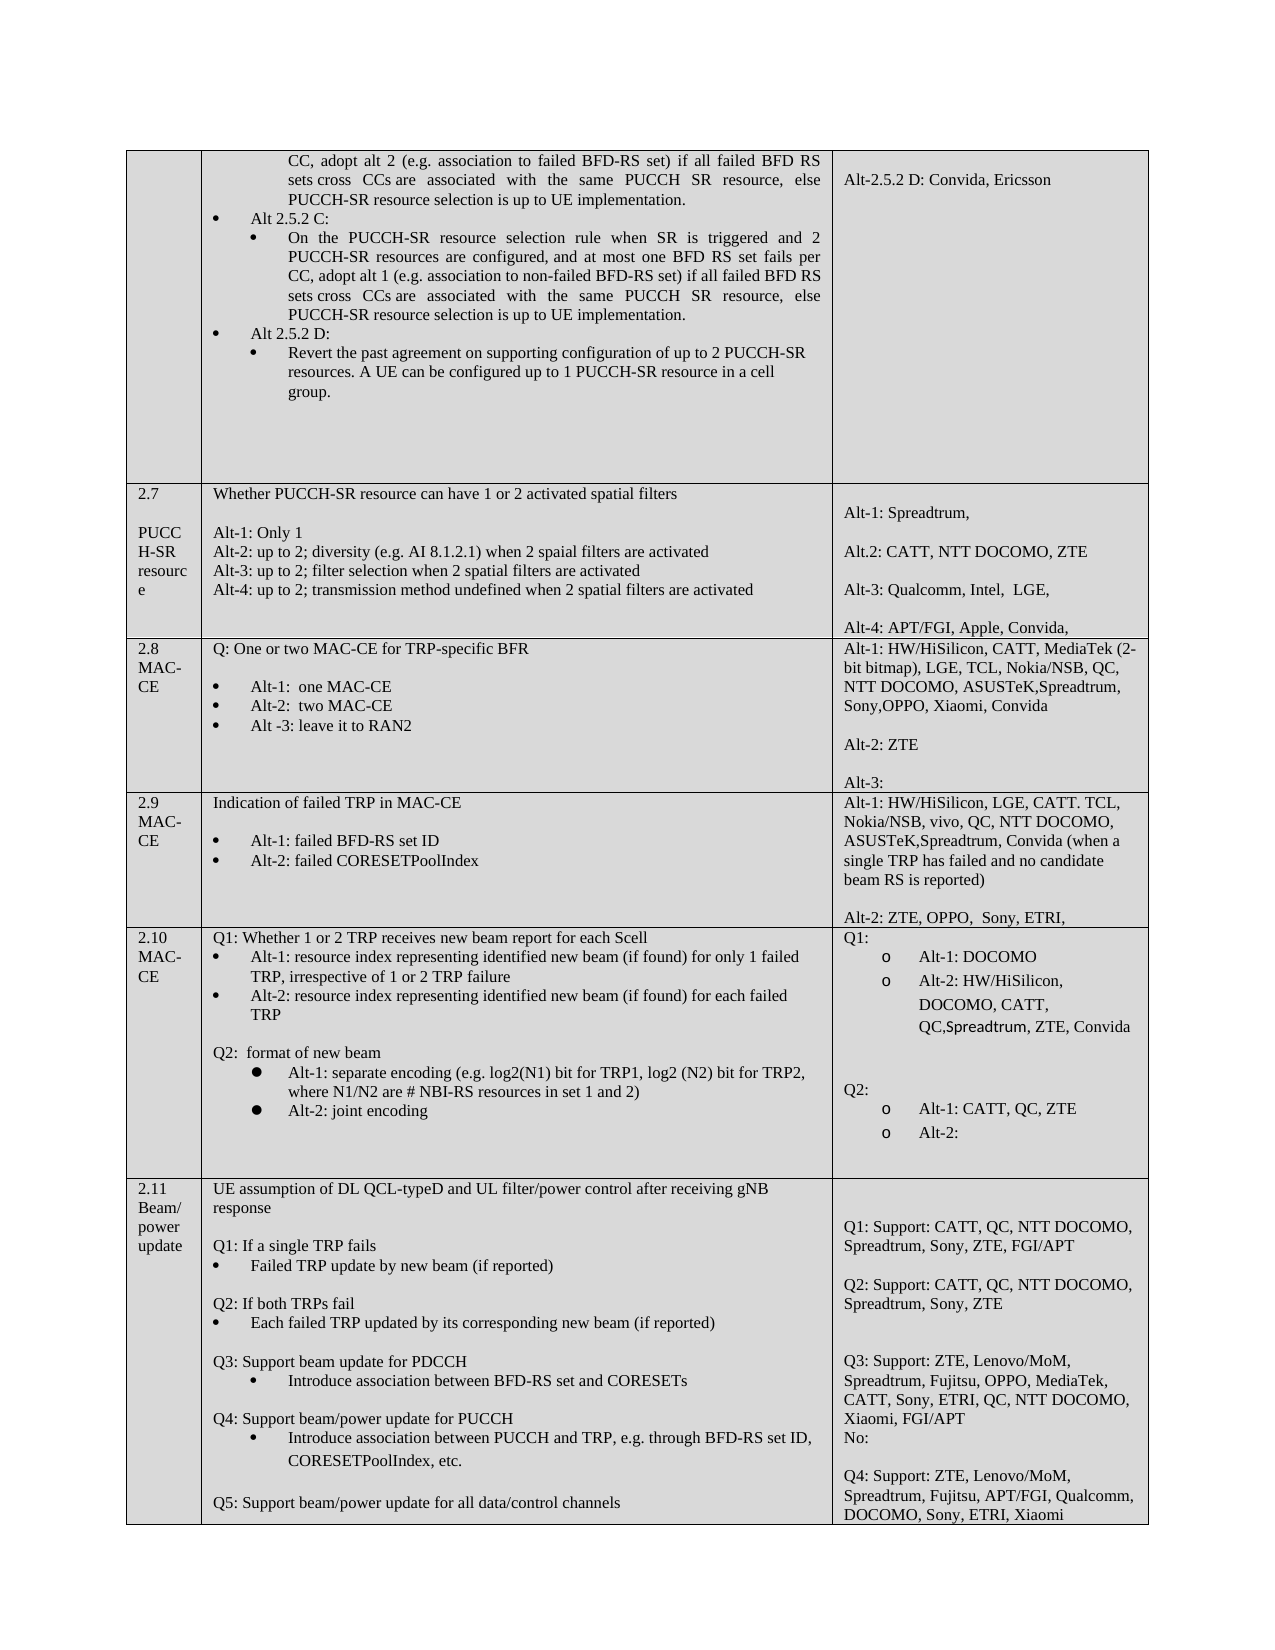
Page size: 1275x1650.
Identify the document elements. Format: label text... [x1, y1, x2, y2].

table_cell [127, 1179, 201, 1524]
table_cell Q1: Whether 1 or 2 TRP receives new beam report for each Scell Alt-1: resource index representing identified new beam (if found) for only 1 failed TRP, irrespective of 1 or 2 TRP failure Alt-2: resource index representing identified new beam (if found) for each failed TRP Q2: format of new beam Alt-1: separate encoding (e.g. log2(N1) bit for TRP1, log2 (N2) bit for TRP2, where N1/N2 are # NBI-RS resources in set 1 and 2) Alt-2: joint encoding [202, 928, 832, 1178]
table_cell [127, 151, 201, 483]
table_cell 2.8 MAC-CE [127, 639, 201, 792]
table_cell Whether PUCCH-SR resource can have 1 or 2 activated spatial filters Alt-1: Only 1 Alt-2: up to 2; diversity (e.g. AI 8.1.2.1) when 2 spaial filters are activated Alt-3: up to 2; filter selection when 2 spatial filters are activated Alt-4: up to 2; transmission method undefined when 2 spatial filters are activated [202, 484, 832, 637]
table_cell 2.7 PUCCH-SR resource [127, 484, 201, 637]
table_cell Alt-1: HW/HiSilicon, CATT, MediaTek (2-bit bitmap), LGE, TCL, Nokia/NSB, QC, NTT DOCOMO, ASUSTeK,Spreadtrum, Sony,OPPO, Xiaomi, Convida Alt-2: ZTE Alt-3: [833, 639, 1148, 792]
table_cell 2.10 MAC-CE [127, 928, 201, 1178]
table_cell Indication of failed TRP in MAC-CE Alt-1: failed BFD-RS set ID Alt-2: failed CORESETPoolIndex [202, 793, 832, 927]
table_cell 2.9 MAC-CE [127, 793, 201, 927]
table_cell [202, 151, 832, 483]
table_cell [202, 1179, 832, 1524]
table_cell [833, 151, 1148, 483]
table_cell Alt-1: HW/HiSilicon, LGE, CATT. TCL, Nokia/NSB, vivo, QC, NTT DOCOMO, ASUSTeK,Spreadtrum, Convida (when a single TRP has failed and no candidate beam RS is reported) Alt-2: ZTE, OPPO, Sony, ETRI, [833, 793, 1148, 927]
table_cell Q: One or two MAC-CE for TRP-specific BFR Alt-1: one MAC-CE Alt-2: two MAC-CE Alt -3: leave it to RAN2 [202, 639, 832, 792]
table_cell Alt-1: Spreadtrum, Alt.2: CATT, NTT DOCOMO, ZTE Alt-3: Qualcomm, Intel, LGE, Alt-4: APT/FGI, Apple, Convida, [833, 484, 1148, 637]
table_cell Q1: Alt-1: DOCOMO Alt-2: HW/HiSilicon, DOCOMO, CATT, QC,Spreadtrum, ZTE, Convida Q2: Alt-1: CATT, QC, ZTE Alt-2: [833, 928, 1148, 1178]
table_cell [833, 1179, 1148, 1524]
